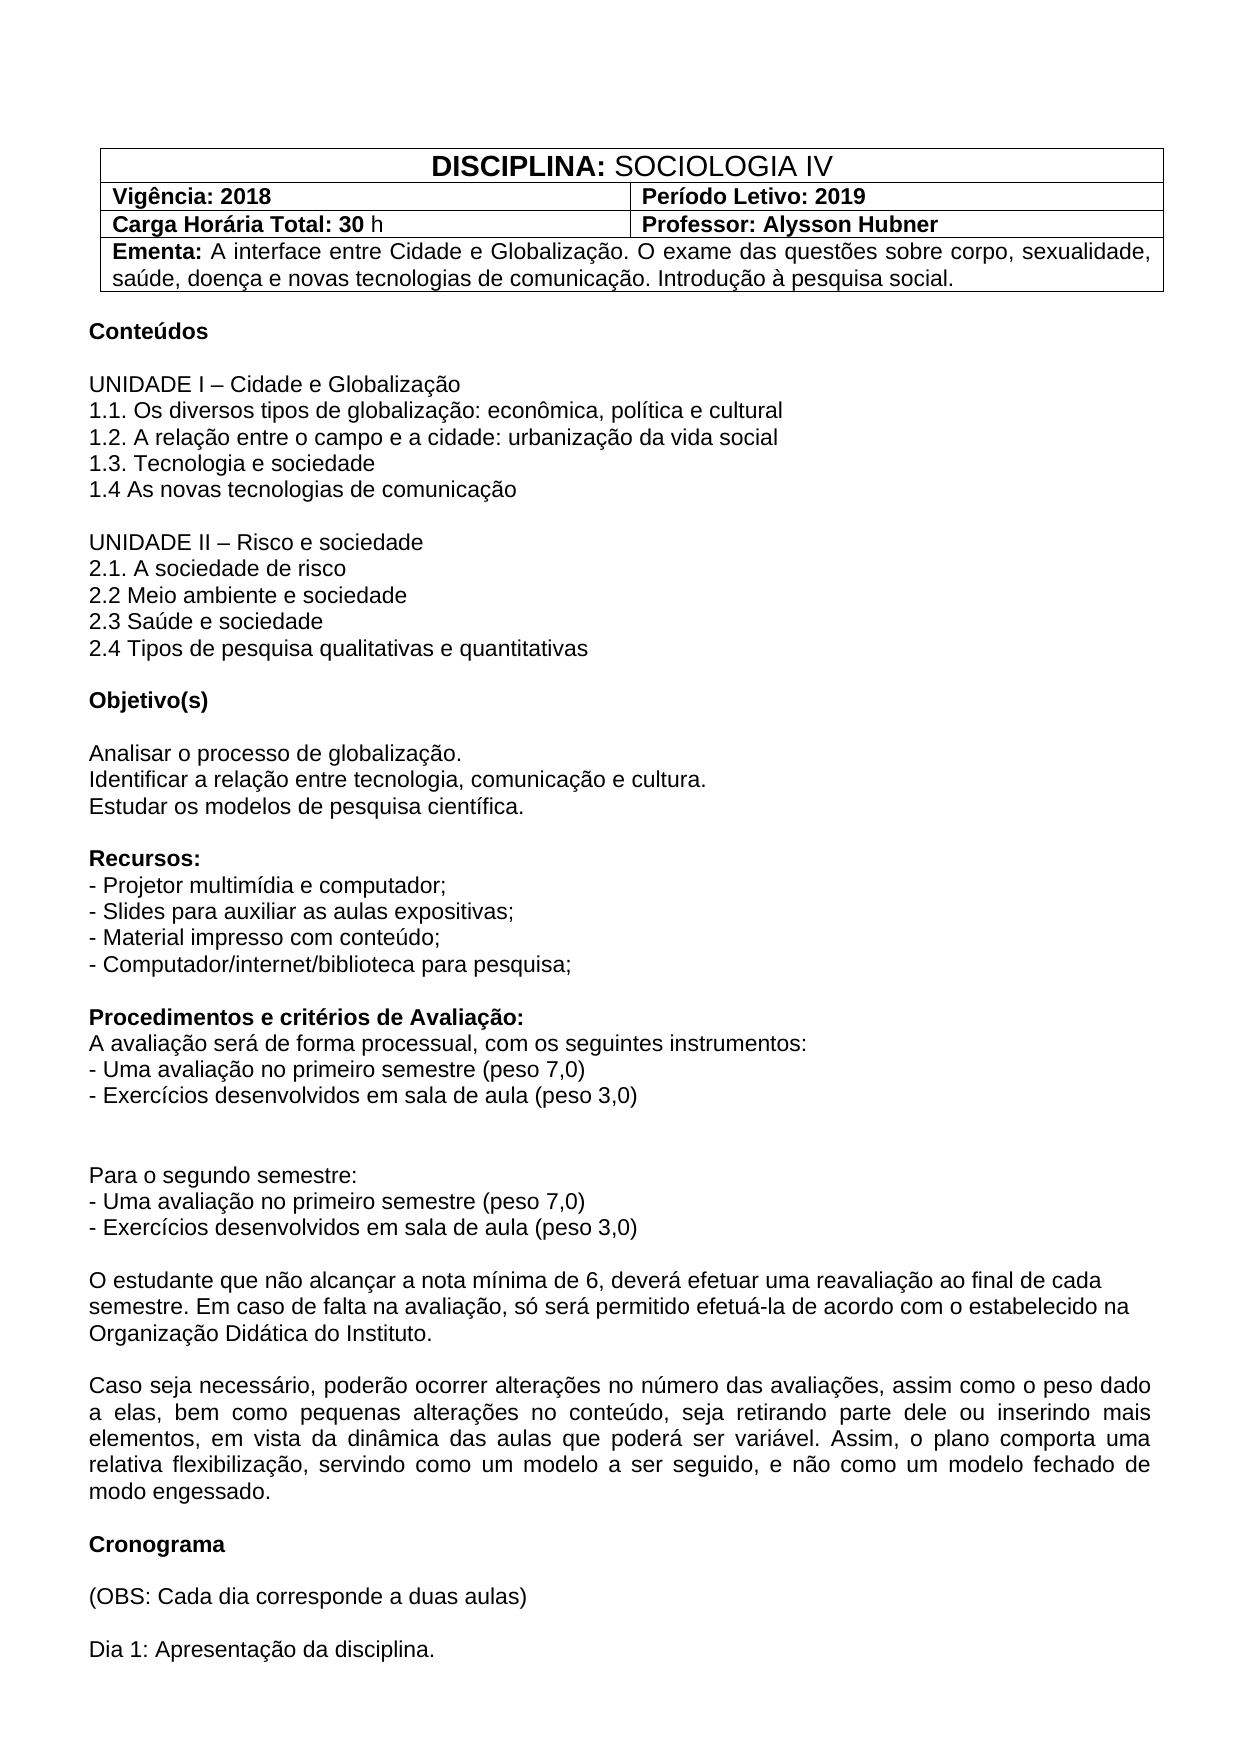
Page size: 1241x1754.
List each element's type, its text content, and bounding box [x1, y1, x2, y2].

text UNIDADE I – Cidade e Globalização [89, 371, 1152, 397]
text Para o segundo semestre: [89, 1162, 1152, 1188]
text 1.1. Os diversos tipos de globalização: econômica, política e cultural [89, 397, 1152, 424]
text - Exercícios desenvolvidos em sala de aula (peso 3,0) [89, 1082, 1152, 1109]
text Dia 1: Apresentação da disciplina. [89, 1636, 1152, 1662]
text Caso seja necessário, poderão ocorrer alterações no número das avaliações, assim como o peso dado a elas, bem como pequenas alterações no conteúdo, seja retirando parte dele ou inserindo mais elementos, em vista da dinâmica das aulas que poderá ser variável. Assim, o plano comporta uma relativa flexibilização, servindo como um modelo a ser seguido, e não como um modelo fechado de modo engessado. [89, 1372, 1152, 1504]
text - Uma avaliação no primeiro semestre (peso 7,0) [89, 1188, 1152, 1214]
text 2.4 Tipos de pesquisa qualitativas e quantitativas [89, 634, 1152, 661]
text - Uma avaliação no primeiro semestre (peso 7,0) [89, 1056, 1152, 1082]
text O estudante que não alcançar a nota mínima de 6, deverá efetuar uma reavaliação ao final de cada semestre. Em caso de falta na avaliação, só será permitido efetuá-la de acordo com o estabelecido na Organização Didática do Instituto. [89, 1267, 1152, 1346]
text Procedimentos e critérios de Avaliação: [89, 1003, 1152, 1030]
text Estudar os modelos de pesquisa científica. [89, 793, 1152, 819]
table_cell Ementa: A interface entre Cidade e Globalização. O exame das questões sobre corpo, sexualidade, saúde, doença e novas tecnologias de comunicação. Introdução à pesquisa social. [101, 238, 1163, 291]
text 2.2 Meio ambiente e sociedade [89, 582, 1152, 608]
text Objetivo(s) [89, 687, 1152, 713]
text - Material impresso com conteúdo; [89, 924, 1152, 951]
table_cell Vigência: 2018 [101, 183, 630, 210]
text - Projetor multimídia e computador; [89, 872, 1152, 898]
text A avaliação será de forma processual, com os seguintes instrumentos: [89, 1030, 1152, 1056]
text 1.2. A relação entre o campo e a cidade: urbanização da vida social [89, 424, 1152, 450]
text Recursos: [89, 845, 1152, 872]
table_cell Período Letivo: 2019 [631, 183, 1163, 210]
text Cronograma [89, 1531, 1152, 1557]
text - Slides para auxiliar as aulas expositivas; [89, 898, 1152, 924]
table_cell Carga Horária Total: 30 h [101, 211, 630, 237]
text 2.1. A sociedade de risco [89, 555, 1152, 582]
text 2.3 Saúde e sociedade [89, 608, 1152, 634]
text 1.3. Tecnologia e sociedade [89, 450, 1152, 476]
text UNIDADE II – Risco e sociedade [89, 529, 1152, 555]
text - Computador/internet/biblioteca para pesquisa; [89, 951, 1152, 977]
text 1.4 As novas tecnologias de comunicação [89, 476, 1152, 503]
table_header DISCIPLINA: SOCIOLOGIA IV [101, 149, 1163, 182]
text (OBS: Cada dia corresponde a duas aulas) [89, 1583, 1152, 1609]
text Analisar o processo de globalização. [89, 740, 1152, 766]
text Identificar a relação entre tecnologia, comunicação e cultura. [89, 766, 1152, 793]
text Conteúdos [89, 318, 1152, 344]
table_cell Professor: Alysson Hubner [631, 211, 1163, 237]
text - Exercícios desenvolvidos em sala de aula (peso 3,0) [89, 1214, 1152, 1241]
